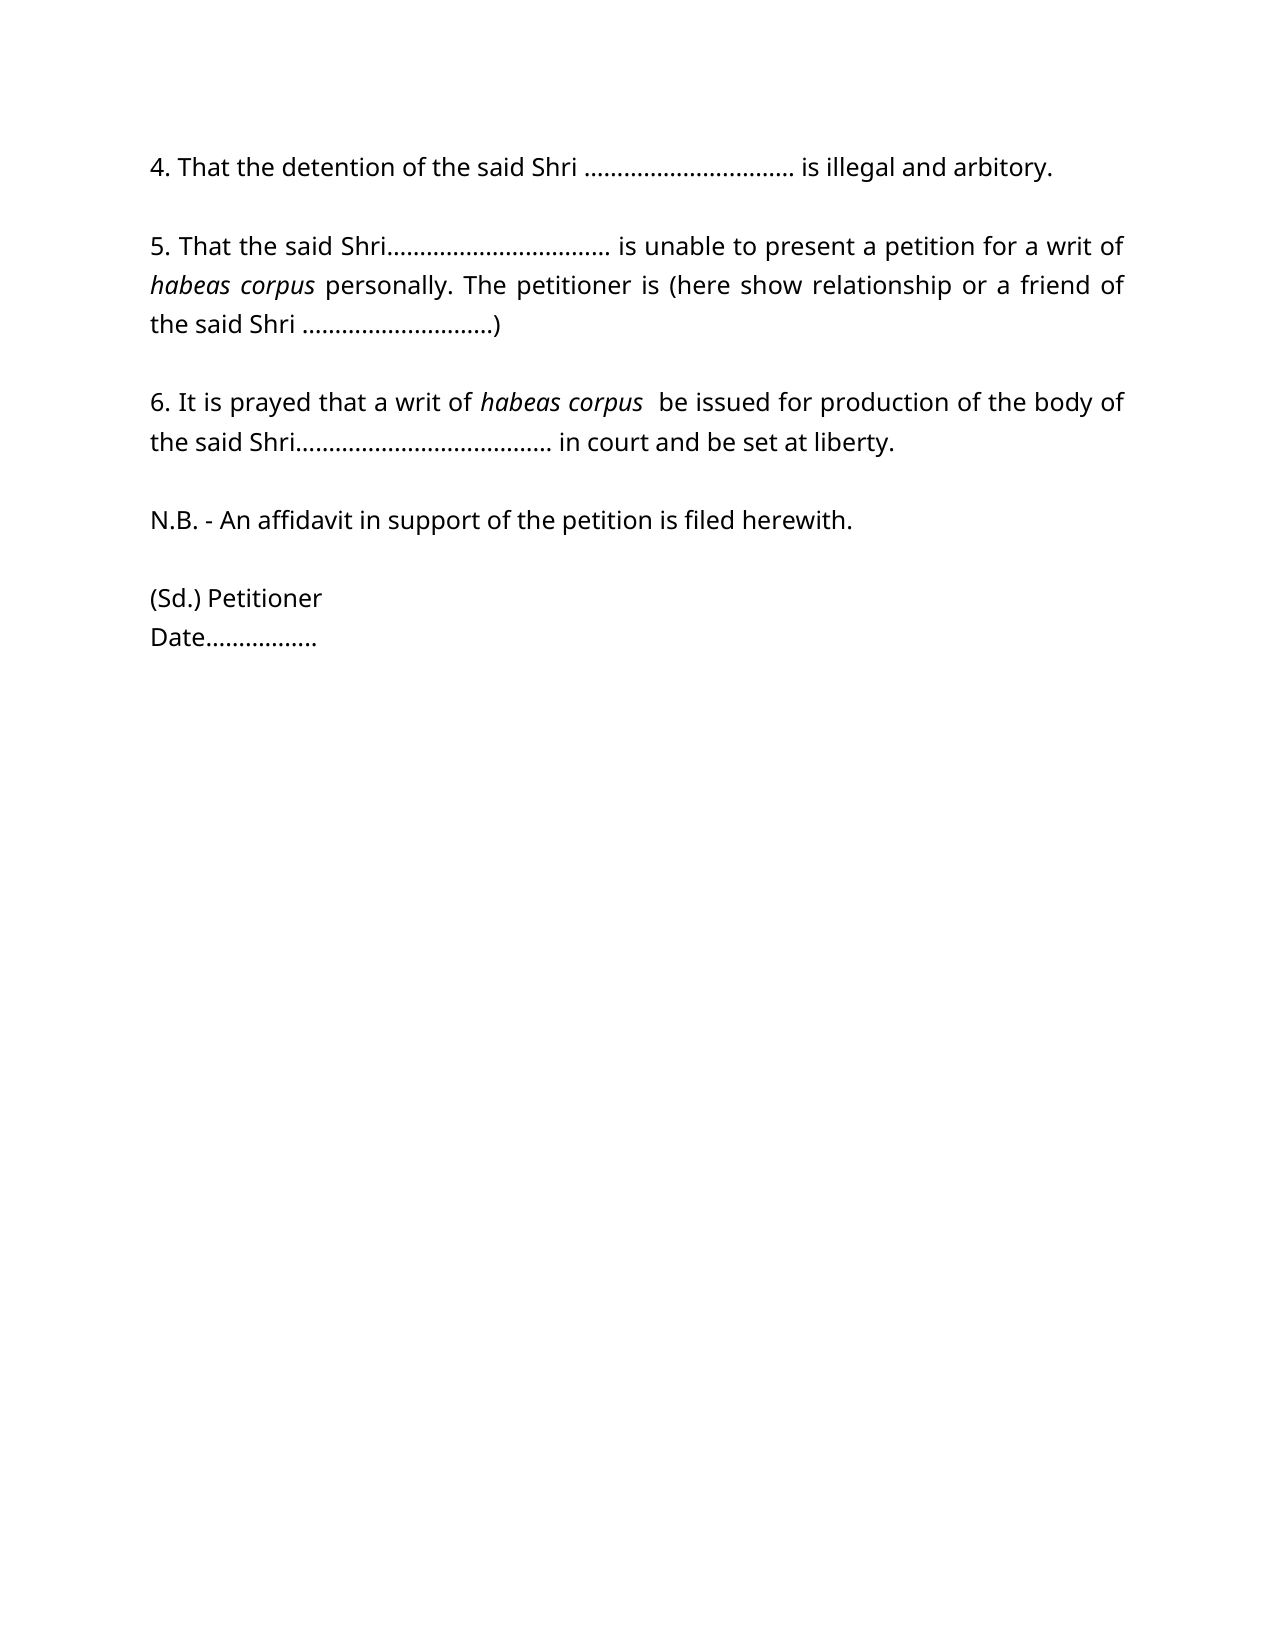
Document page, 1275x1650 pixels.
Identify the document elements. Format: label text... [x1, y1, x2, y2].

text Date…………….. [150, 620, 1125, 654]
text 6. It is prayed that a writ of habeas corpus be issued for production of the body of the said Shri………………………………… in court and be set at liberty. [150, 385, 1125, 458]
text N.B. - An affidavit in support of the petition is filed herewith. [150, 502, 1125, 537]
text 5. That the said Shri…………………….……… is unable to present a petition for a writ of habeas corpus personally. The petitioner is (here show relationship or a friend of the said Shri ……………..…………) [150, 228, 1125, 341]
text 4. That the detention of the said Shri …………………..……… is illegal and arbitory. [150, 150, 1125, 184]
text (Sd.) Petitioner [150, 581, 1125, 615]
